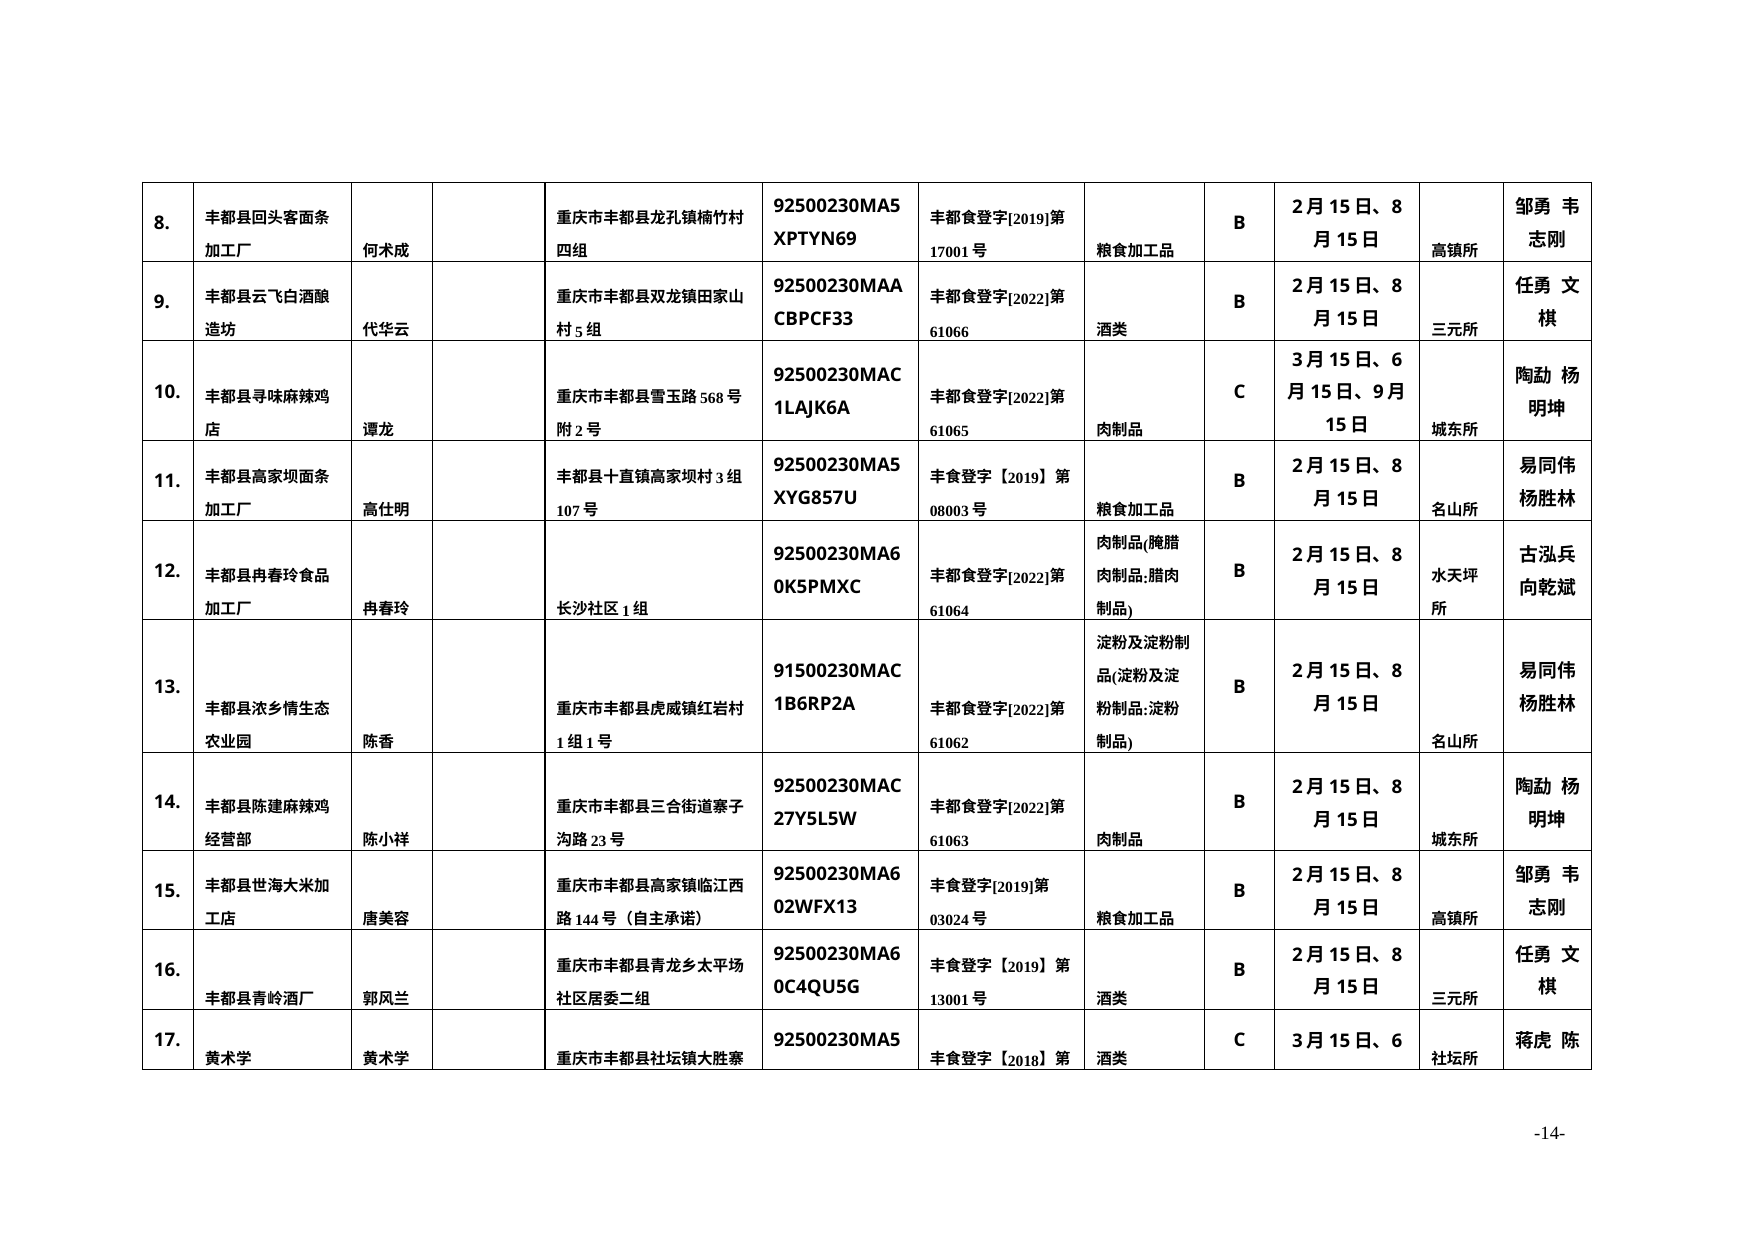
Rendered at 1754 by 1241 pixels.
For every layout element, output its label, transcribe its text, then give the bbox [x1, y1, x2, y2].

table_cell 酒类 [1085, 1010, 1204, 1069]
table_cell [433, 262, 544, 340]
table_cell 重庆市丰都县社坛镇大胜寨村3组 [546, 1010, 762, 1069]
table_cell 92500230MAC1LAJK6A [763, 341, 918, 440]
table_cell 重庆市丰都县雪玉路568号附2号 [546, 341, 762, 440]
table_cell 丰都县高家坝面条加工厂 [194, 441, 351, 519]
table_cell B [1205, 262, 1274, 340]
table_cell 丰都食登字[2022]第61066 [919, 262, 1084, 340]
table_cell 社坛所 [1420, 1010, 1503, 1069]
table_cell 陈小祥 [352, 753, 432, 850]
table_cell B [1205, 851, 1274, 929]
table_cell 冉春玲 [352, 521, 432, 619]
table_cell 92500230MA5XPTYN69 [763, 183, 918, 261]
table_cell 丰都食登字[2022]第61065 [919, 341, 1084, 440]
table_cell [143, 620, 193, 752]
table_cell 谭龙 [352, 341, 432, 440]
table_cell C [1205, 1010, 1274, 1069]
table_cell 易同伟杨胜林 [1504, 441, 1591, 519]
table_cell 高镇所 [1420, 183, 1503, 261]
table_cell 唐美容 [352, 851, 432, 929]
table_cell [143, 1010, 193, 1069]
table_cell 丰都县寻味麻辣鸡店 [194, 341, 351, 440]
table_cell 92500230MA60K5PMXC [763, 521, 918, 619]
table_cell [143, 521, 193, 619]
table_cell B [1205, 441, 1274, 519]
table_cell B [1205, 183, 1274, 261]
table_cell [433, 620, 544, 752]
table_cell [433, 753, 544, 850]
table_cell 酒类 [1085, 930, 1204, 1008]
table_cell 丰都食登字[2019]第17001号 [919, 183, 1084, 261]
table_cell 名山所 [1420, 441, 1503, 519]
table_cell 2月15日、8月15日 [1275, 620, 1419, 752]
table_cell [143, 441, 193, 519]
table_cell 丰都县世海大米加工店 [194, 851, 351, 929]
table_cell 古泓兵向乾斌 [1504, 521, 1591, 619]
table_cell [433, 183, 544, 261]
table_cell 粮食加工品 [1085, 851, 1204, 929]
table_cell 重庆市丰都县虎威镇红岩村1组1号 [546, 620, 762, 752]
table_cell 2月15日、8月15日 [1275, 521, 1419, 619]
table_cell [143, 341, 193, 440]
table_cell 丰都县云飞白酒酿造坊 [194, 262, 351, 340]
table_cell 邹勇 韦志刚 [1504, 183, 1591, 261]
table_cell [433, 521, 544, 619]
table_cell 粮食加工品 [1085, 441, 1204, 519]
table_cell 淀粉及淀粉制品(淀粉及淀粉制品:淀粉制品) [1085, 620, 1204, 752]
table_cell 92500230MAACBPCF33 [763, 262, 918, 340]
table_cell 黄术学 [194, 1010, 351, 1069]
table_cell 重庆市丰都县三合街道寨子沟路23号 [546, 753, 762, 850]
table_cell 高仕明 [352, 441, 432, 519]
table_cell 3月15日、6月15日、9月15日 [1275, 1010, 1419, 1069]
table_cell 邹勇 韦志刚 [1504, 851, 1591, 929]
table_cell 丰都县冉春玲食品加工厂 [194, 521, 351, 619]
table_cell 92500230MAC27Y5L5W [763, 753, 918, 850]
table_cell 丰都食登字[2022]第61062 [919, 620, 1084, 752]
table_cell 2月15日、8月15日 [1275, 262, 1419, 340]
table_cell [143, 851, 193, 929]
table_cell [433, 341, 544, 440]
table_cell 高镇所 [1420, 851, 1503, 929]
table_cell 陶勐 杨明坤 [1504, 341, 1591, 440]
table_cell 名山所 [1420, 620, 1503, 752]
table_cell 何术成 [352, 183, 432, 261]
table_cell 三元所 [1420, 262, 1503, 340]
table_cell 肉制品 [1085, 341, 1204, 440]
table_cell 92500230MA60C4QU5G [763, 930, 918, 1008]
table_cell 92500230MA602WFX13 [763, 851, 918, 929]
table_cell 城东所 [1420, 341, 1503, 440]
table_cell 92500230MA5UFQGK1M [763, 1010, 918, 1069]
table_cell 重庆市丰都县青龙乡太平场社区居委二组 [546, 930, 762, 1008]
table_cell 酒类 [1085, 262, 1204, 340]
table_cell 丰都县青岭酒厂 [194, 930, 351, 1008]
table_cell 水天坪所 [1420, 521, 1503, 619]
table_cell 陈香 [352, 620, 432, 752]
table_cell [433, 851, 544, 929]
table_cell 郭风兰 [352, 930, 432, 1008]
table_cell B [1205, 930, 1274, 1008]
table_cell 肉制品 [1085, 753, 1204, 850]
table_cell 丰都食登字[2022]第61063 [919, 753, 1084, 850]
table_cell C [1205, 341, 1274, 440]
table_cell 易同伟杨胜林 [1504, 620, 1591, 752]
table_cell 任勇 文棋 [1504, 262, 1591, 340]
table_cell 丰都县浓乡情生态农业园 [194, 620, 351, 752]
table_cell 92500230MA5XYG857U [763, 441, 918, 519]
table_cell B [1205, 521, 1274, 619]
table_cell 丰都县陈建麻辣鸡经营部 [194, 753, 351, 850]
table_cell [433, 441, 544, 519]
table_cell 肉制品(腌腊肉制品:腊肉制品) [1085, 521, 1204, 619]
table_cell 长沙社区1组 [546, 521, 762, 619]
table_cell 任勇 文棋 [1504, 930, 1591, 1008]
table_cell 3月15日、6月15日、9月15日 [1275, 341, 1419, 440]
table_cell 2月15日、8月15日 [1275, 851, 1419, 929]
table_cell [143, 930, 193, 1008]
table_cell 丰食登字【2019】第13001号 [919, 930, 1084, 1008]
table_cell 重庆市丰都县双龙镇田家山村5组 [546, 262, 762, 340]
table_cell 三元所 [1420, 930, 1503, 1008]
table_cell 陶勐 杨明坤 [1504, 753, 1591, 850]
table_cell 91500230MAC1B6RP2A [763, 620, 918, 752]
table_cell 2月15日、8月15日 [1275, 441, 1419, 519]
table_cell 重庆市丰都县高家镇临江西路144号（自主承诺） [546, 851, 762, 929]
table_cell 重庆市丰都县龙孔镇楠竹村四组 [546, 183, 762, 261]
table_cell 丰食登字[2019]第03024号 [919, 851, 1084, 929]
table_cell 黄术学 [352, 1010, 432, 1069]
table_cell 城东所 [1420, 753, 1503, 850]
table_cell 2月15日、8月15日 [1275, 930, 1419, 1008]
table_cell 粮食加工品 [1085, 183, 1204, 261]
table_cell 丰食登字【2019】第08003号 [919, 441, 1084, 519]
table_cell [143, 753, 193, 850]
table_cell 丰都县十直镇高家坝村3组107号 [546, 441, 762, 519]
table_cell B [1205, 753, 1274, 850]
table_cell [433, 930, 544, 1008]
table_cell 代华云 [352, 262, 432, 340]
table_cell 丰都食登字[2022]第61064 [919, 521, 1084, 619]
table_cell B [1205, 620, 1274, 752]
table_cell 2月15日、8月15日 [1275, 183, 1419, 261]
table_cell [143, 183, 193, 261]
table_cell 2月15日、8月15日 [1275, 753, 1419, 850]
table_cell 丰食登字【2018】第05013号 [919, 1010, 1084, 1069]
table_cell 丰都县回头客面条加工厂 [194, 183, 351, 261]
table_cell [143, 262, 193, 340]
table_cell [433, 1010, 544, 1069]
table_cell 蒋虎 陈均 [1504, 1010, 1591, 1069]
